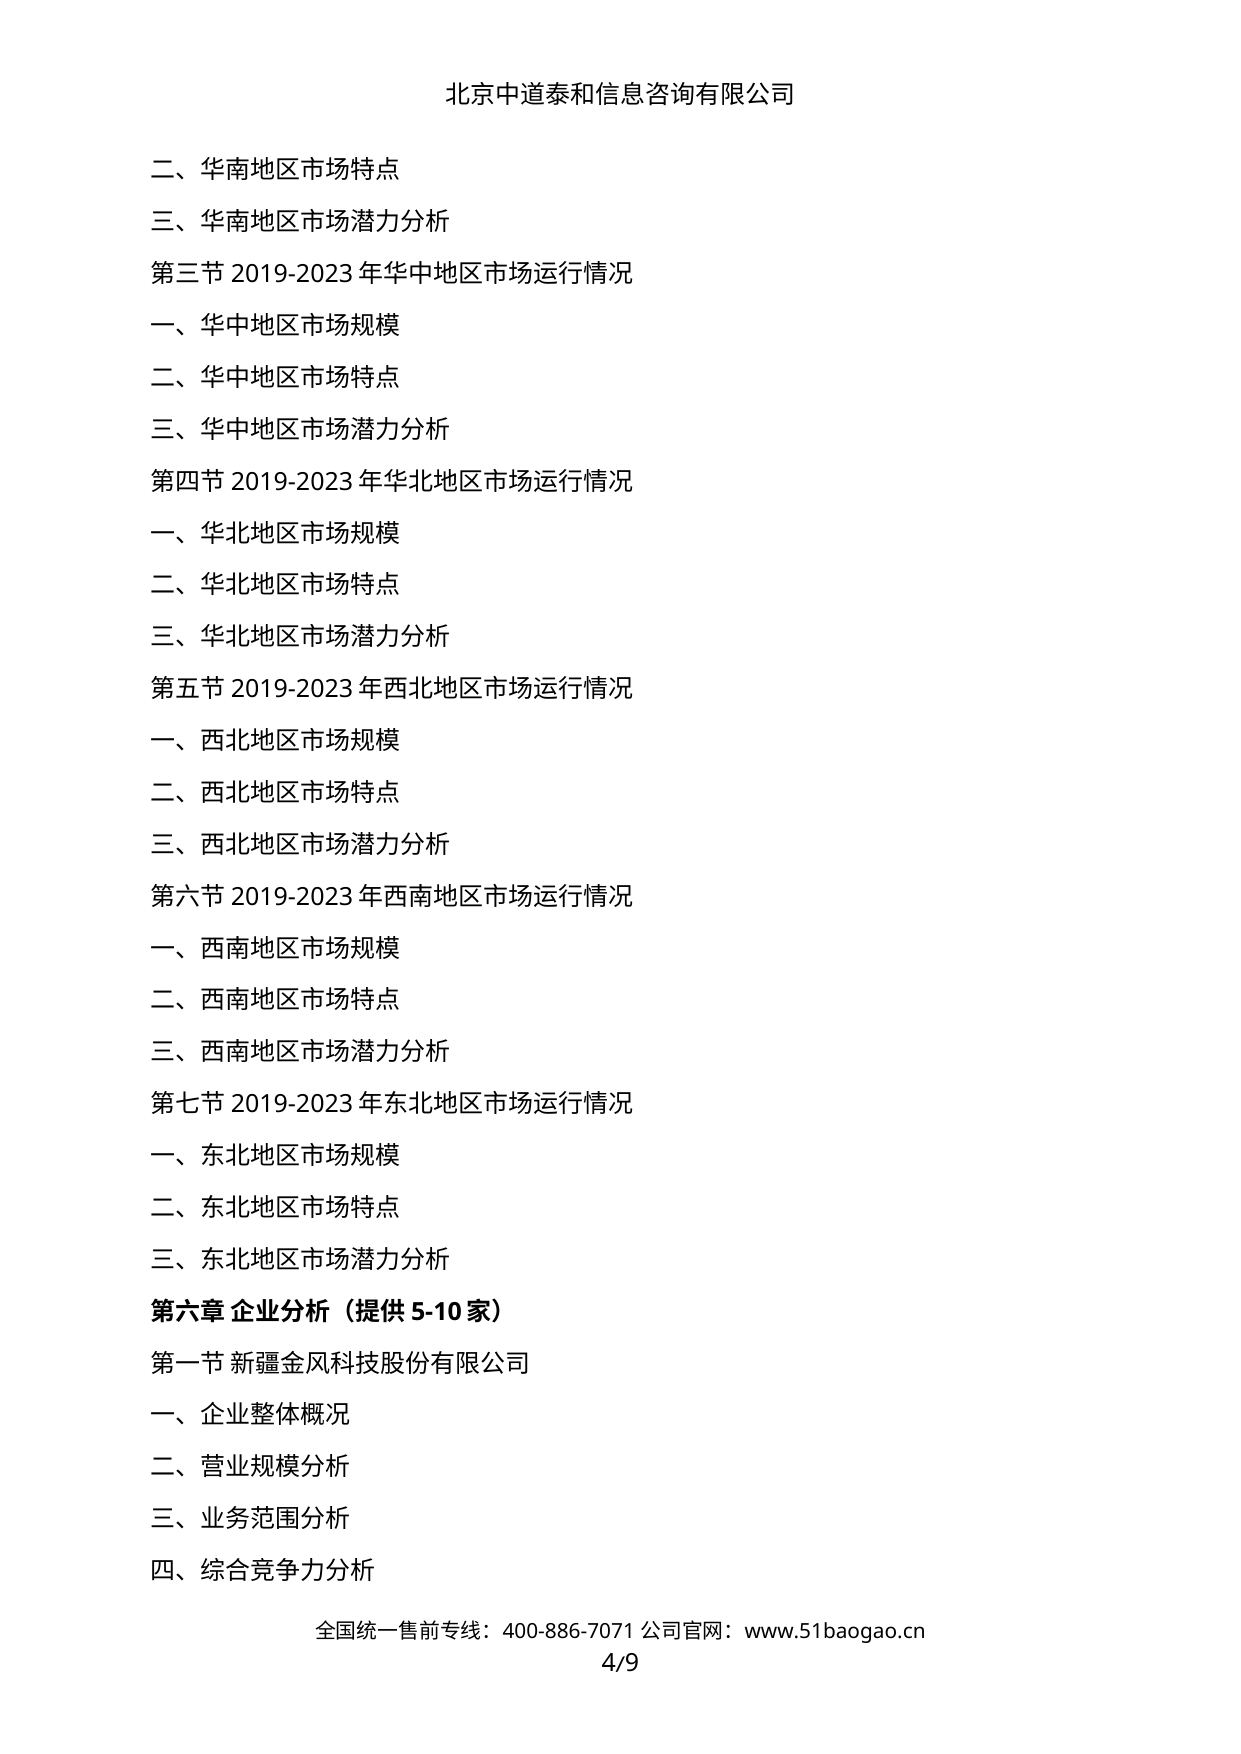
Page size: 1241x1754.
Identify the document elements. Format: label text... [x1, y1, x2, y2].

text 第七节 2019-2023年东北地区市场运行情况 [150, 1084, 1090, 1120]
text 三、西南地区市场潜力分析 [150, 1032, 1090, 1068]
text 四、综合竞争力分析 [150, 1551, 1090, 1587]
text 二、华南地区市场特点 [150, 150, 1090, 186]
text 第五节 2019-2023年西北地区市场运行情况 [150, 669, 1090, 705]
text 一、华中地区市场规模 [150, 306, 1090, 342]
text 第三节 2019-2023年华中地区市场运行情况 [150, 254, 1090, 290]
text 三、东北地区市场潜力分析 [150, 1239, 1090, 1276]
text 第一节 新疆金风科技股份有限公司 [150, 1343, 1090, 1379]
text 一、西北地区市场规模 [150, 721, 1090, 757]
text 三、华中地区市场潜力分析 [150, 409, 1090, 446]
text 三、西北地区市场潜力分析 [150, 824, 1090, 861]
text 三、华北地区市场潜力分析 [150, 617, 1090, 653]
text 二、西北地区市场特点 [150, 772, 1090, 809]
text 一、西南地区市场规模 [150, 928, 1090, 964]
text 二、西南地区市场特点 [150, 980, 1090, 1016]
text 第六节 2019-2023年西南地区市场运行情况 [150, 876, 1090, 912]
text 第六章 企业分析（提供5-10家） [150, 1291, 1090, 1327]
text 一、东北地区市场规模 [150, 1136, 1090, 1172]
text 一、华北地区市场规模 [150, 513, 1090, 549]
text 二、华北地区市场特点 [150, 565, 1090, 601]
text 第四节 2019-2023年华北地区市场运行情况 [150, 461, 1090, 497]
text 三、业务范围分析 [150, 1499, 1090, 1535]
text 二、营业规模分析 [150, 1447, 1090, 1483]
text 三、华南地区市场潜力分析 [150, 202, 1090, 238]
text 二、东北地区市场特点 [150, 1187, 1090, 1224]
text 二、华中地区市场特点 [150, 357, 1090, 394]
text 一、企业整体概况 [150, 1395, 1090, 1431]
